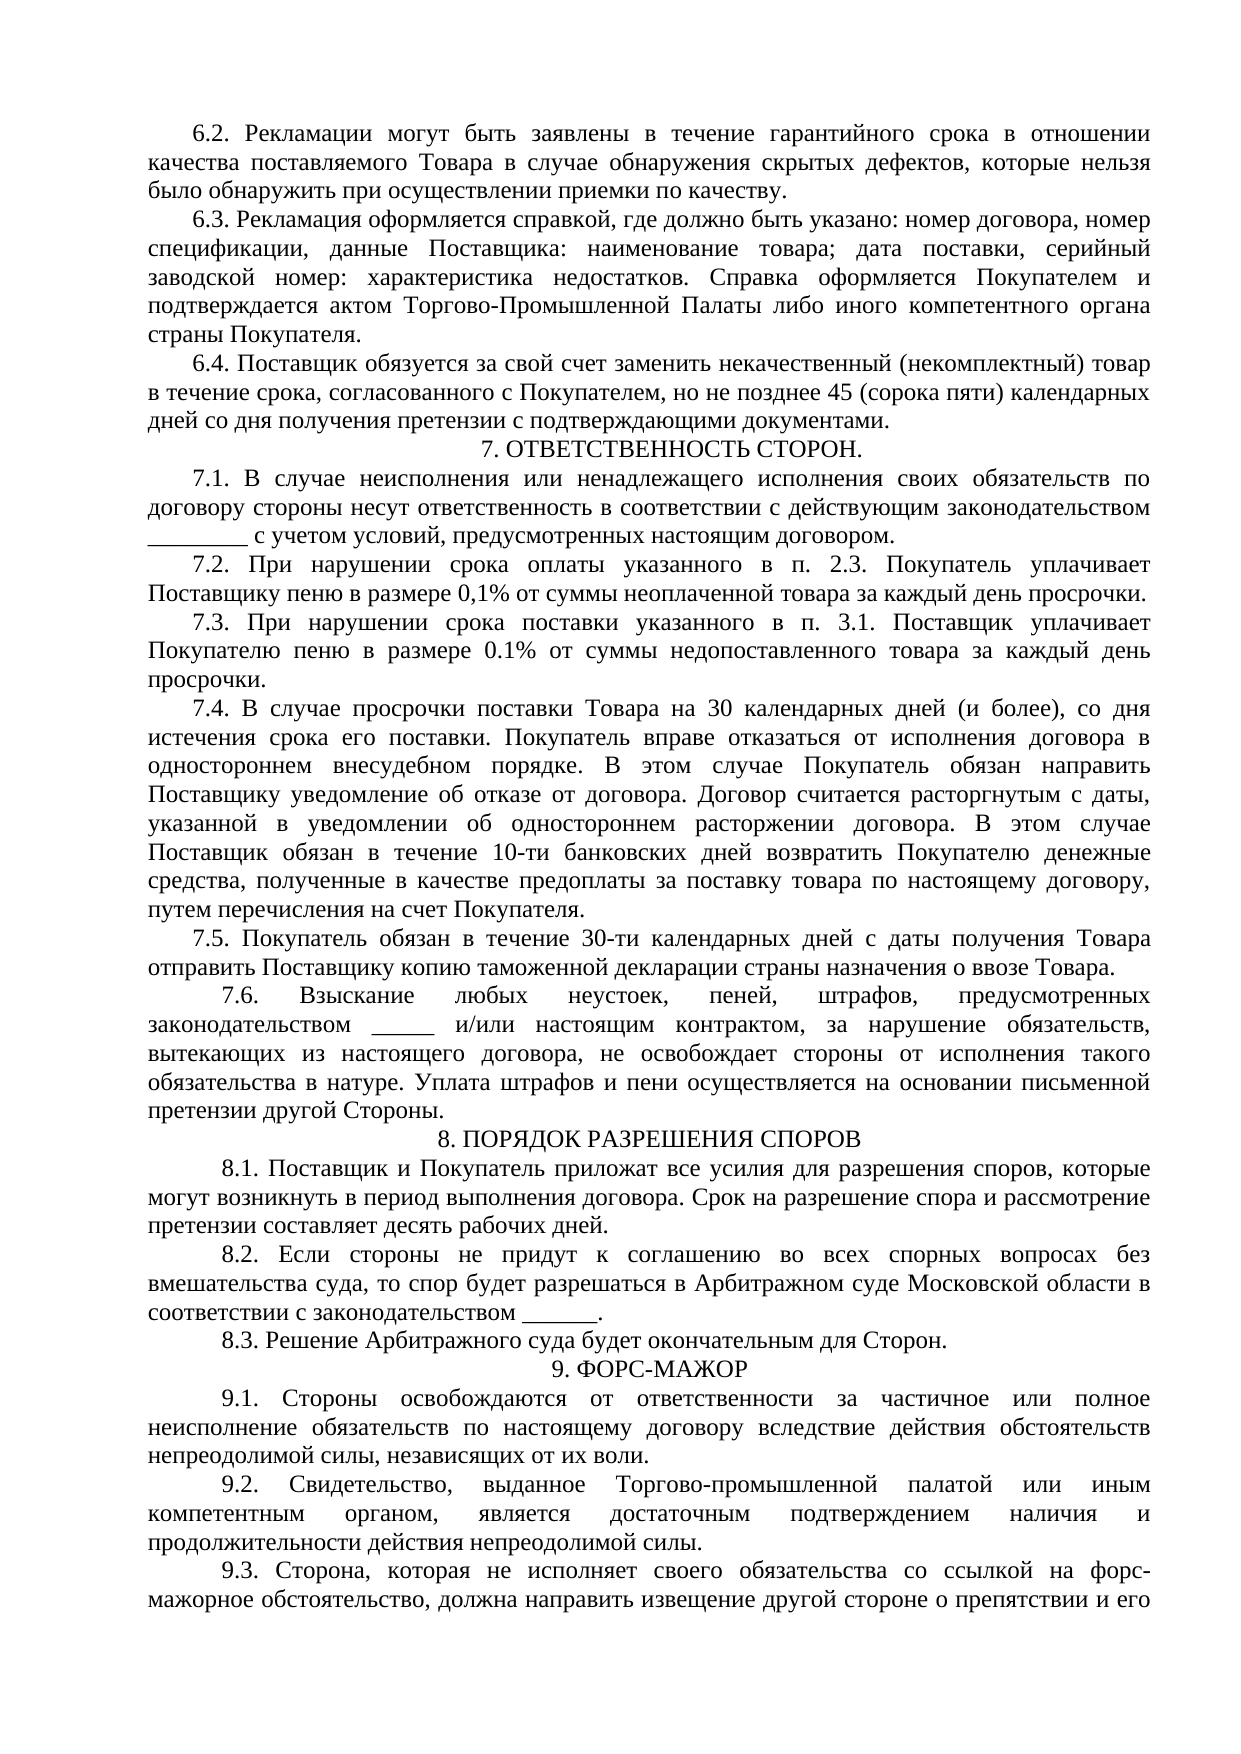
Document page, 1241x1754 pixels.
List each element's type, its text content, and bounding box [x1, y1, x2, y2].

text 8.3. Решение Арбитражного суда будет окончательным для Сторон. [148, 1326, 1152, 1354]
text 6.4. Поставщик обязуется за свой счет заменить некачественный (некомплектный) товар в течение срока, согласованного с Покупателем, но не позднее 45 (сорока пяти) календарных дней со дня получения претензии с подтверждающими документами. [148, 348, 1152, 434]
text 9. ФОРС-МАЖОР [148, 1354, 1152, 1383]
text 8.1. Поставщик и Покупатель приложат все усилия для разрешения споров, которые могут возникнуть в период выполнения договора. Срок на разрешение спора и рассмотрение претензии составляет десять рабочих дней. [148, 1153, 1152, 1239]
text 7.3. При нарушении срока поставки указанного в п. 3.1. Поставщик уплачивает Покупателю пеню в размере 0.1% от суммы недопоставленного товара за каждый день просрочки. [148, 607, 1152, 693]
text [148, 1556, 1152, 1613]
text 6.3. Рекламация оформляется справкой, где должно быть указано: номер договора, номер спецификации, данные Поставщика: наименование товара; дата поставки, серийный заводской номер: характеристика недостатков. Справка оформляется Покупателем и подтверждается актом Торгово-Промышленной Палаты либо иного компетентного органа страны Покупателя. [148, 204, 1152, 348]
text 9.1. Стороны освобождаются от ответственности за частичное или полное неисполнение обязательств по настоящему договору вследствие действия обстоятельств непреодолимой силы, независящих от их воли. [148, 1383, 1152, 1469]
text 7.5. Покупатель обязан в течение 30-ти календарных дней с даты получения Товара отправить Поставщику копию таможенной декларации страны назначения о ввозе Товара. [148, 923, 1152, 981]
text 8.2. Если стороны не придут к соглашению во всех спорных вопросах без вмешательства суда, то спор будет разрешаться в Арбитражном суде Московской области в соответствии с законодательством ______. [148, 1239, 1152, 1326]
text 7.4. В случае просрочки поставки Товара на 30 календарных дней (и более), со дня истечения срока его поставки. Покупатель вправе отказаться от исполнения договора в одностороннем внесудебном порядке. В этом случае Покупатель обязан направить Поставщику уведомление об отказе от договора. Договор считается расторгнутым с даты, указанной в уведомлении об одностороннем расторжении договора. В этом случае Поставщик обязан в течение 10-ти банковских дней возвратить Покупателю денежные средства, полученные в качестве предоплаты за поставку товара по настоящему договору, путем перечисления на счет Покупателя. [148, 693, 1152, 923]
text 8. ПОРЯДОК РАЗРЕШЕНИЯ СПОРОВ [148, 1124, 1152, 1153]
text 6.2. Рекламации могут быть заявлены в течение гарантийного срока в отношении качества поставляемого Товара в случае обнаружения скрытых дефектов, которые нельзя было обнаружить при осуществлении приемки по качеству. [148, 118, 1152, 204]
text 7.6. Взыскание любых неустоек, пеней, штрафов, предусмотренных законодательством _____ и/или настоящим контрактом, за нарушение обязательств, вытекающих из настоящего договора, не освобождает стороны от исполнения такого обязательства в натуре. Уплата штрафов и пени осуществляется на основании письменной претензии другой Стороны. [148, 981, 1152, 1124]
text 7. ОТВЕТСТВЕННОСТЬ СТОРОН. [148, 434, 1152, 463]
text 9.2. Свидетельство, выданное Торгово-промышленной палатой или иным компетентным органом, является достаточным подтверждением наличия и продолжительности действия непреодолимой силы. [148, 1469, 1152, 1556]
text 7.1. В случае неисполнения или ненадлежащего исполнения своих обязательств по договору стороны несут ответственность в соответствии с действующим законодательством ________ с учетом условий, предусмотренных настоящим договором. [148, 463, 1152, 549]
text 7.2. При нарушении срока оплаты указанного в п. 2.3. Покупатель уплачивает Поставщику пеню в размере 0,1% от суммы неоплаченной товара за каждый день просрочки. [148, 549, 1152, 607]
